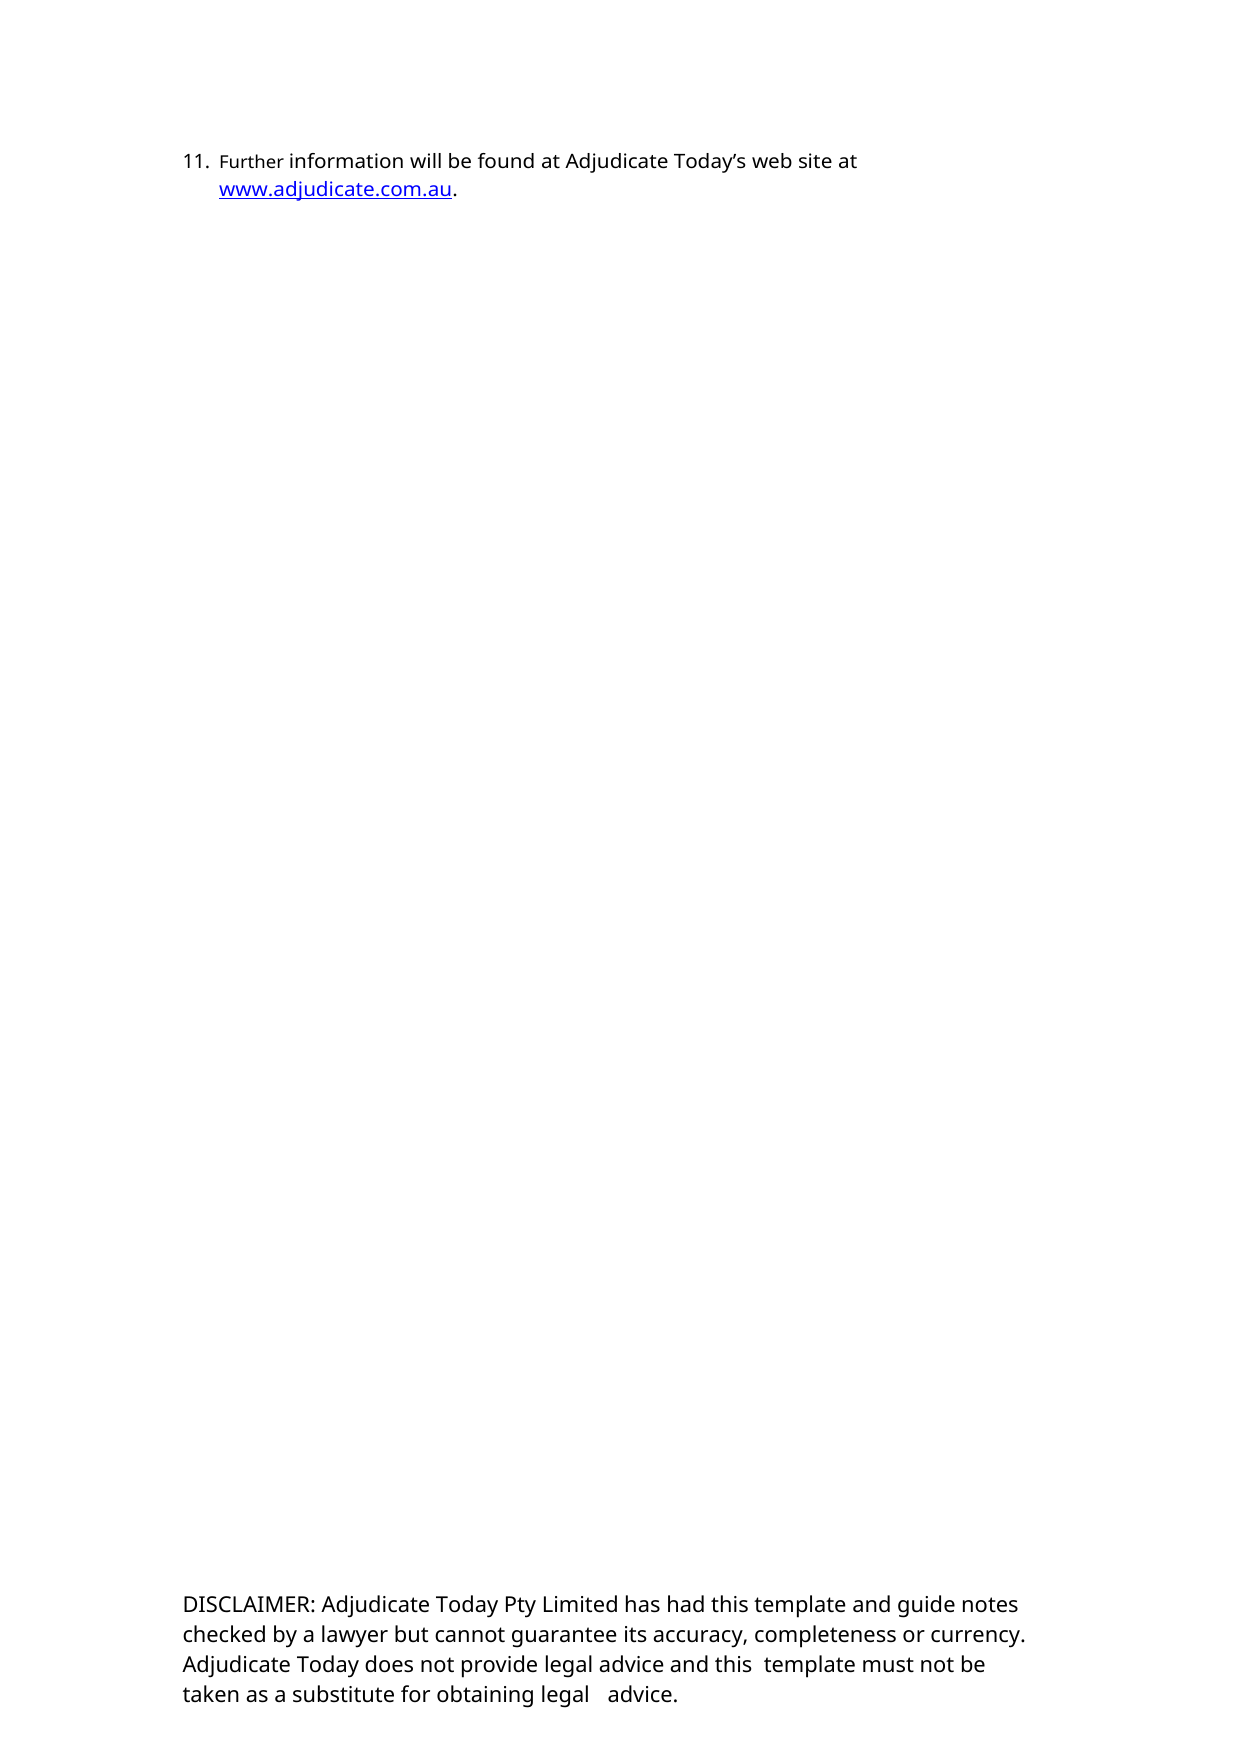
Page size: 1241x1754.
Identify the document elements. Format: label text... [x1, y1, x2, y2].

subtitle DISCLAIMER: Adjudicate Today Pty Limited has had this template and guide notes checked by a lawyer but cannot guarantee its accuracy, completeness or currency. Adjudicate Today does not provide legal advice and this template must not be taken as a substitute for obtaining legal advice. [182, 1589, 1036, 1709]
list Further information will be found at Adjudicate Today’s web site at www.adjudicate.com.au. [182, 148, 892, 202]
